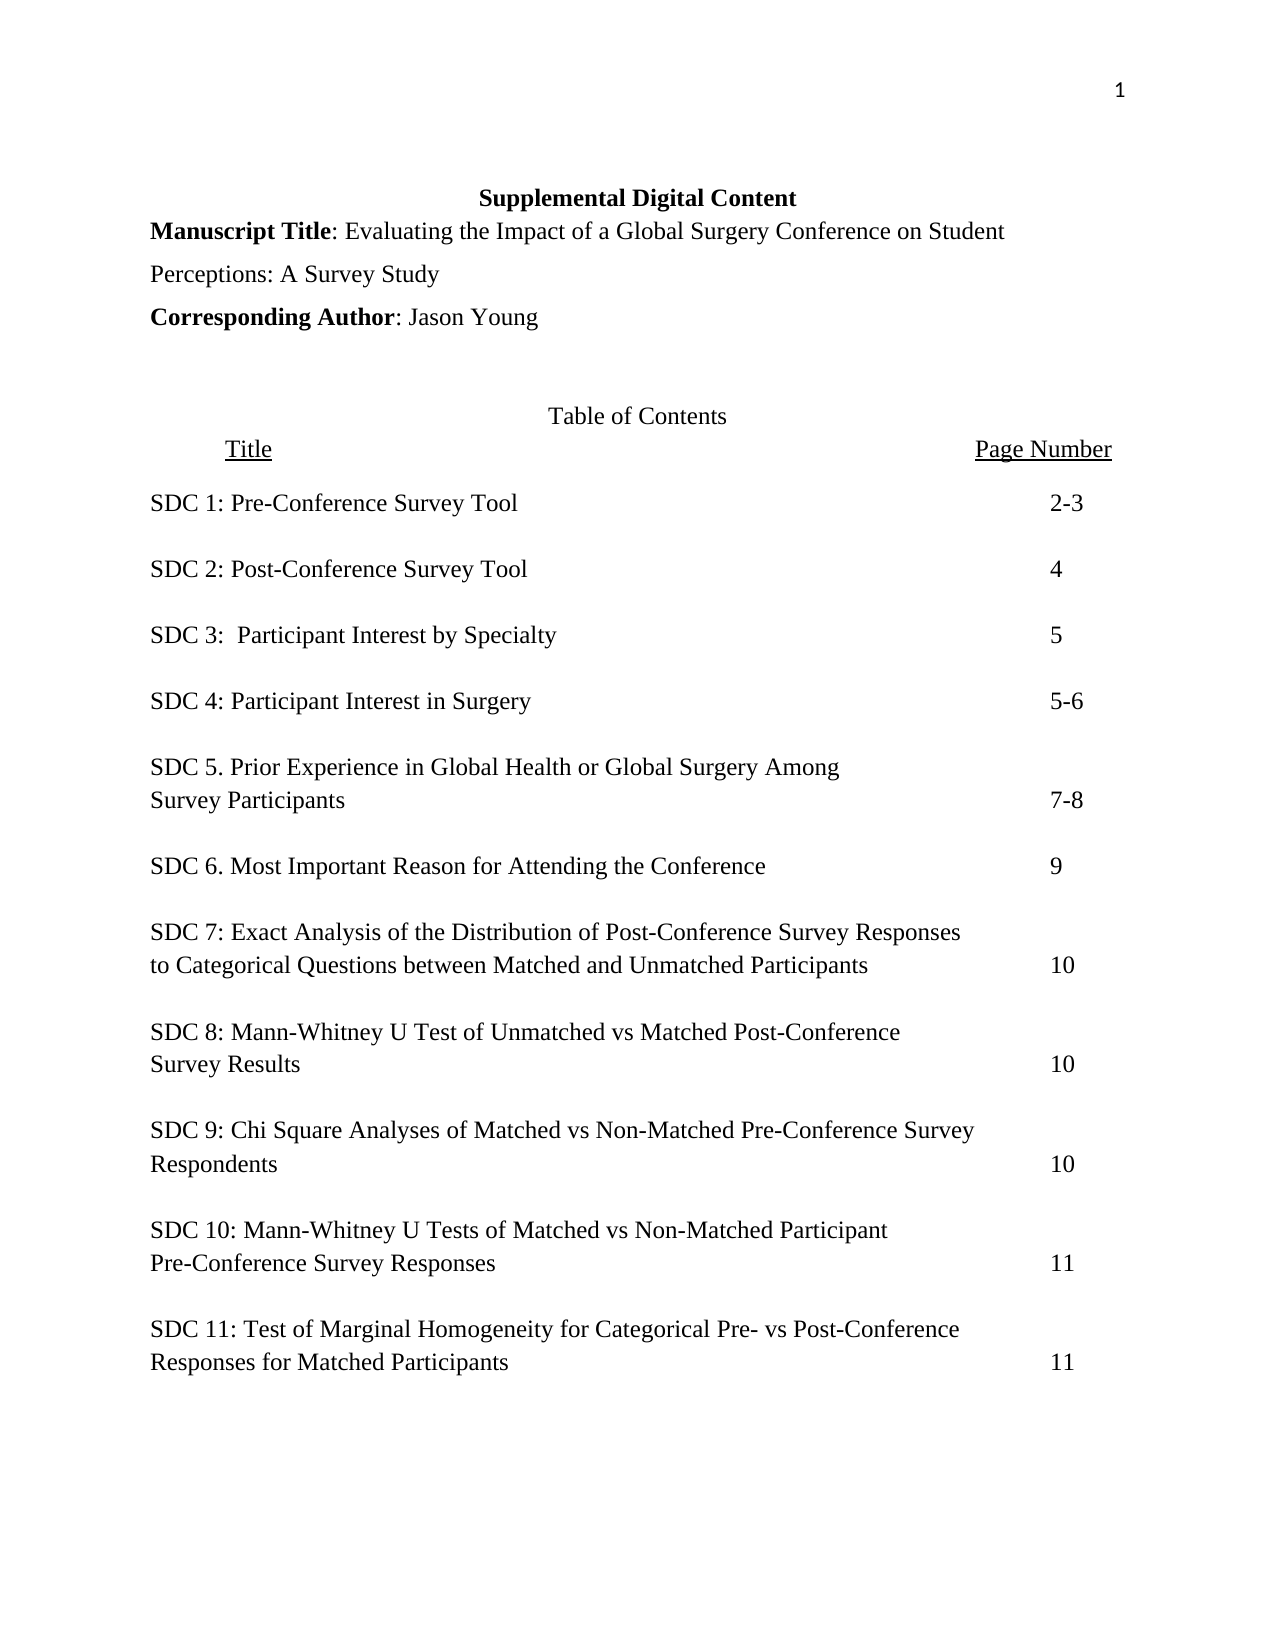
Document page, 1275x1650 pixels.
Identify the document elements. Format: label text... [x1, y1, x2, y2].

text Corresponding Author: Jason Young [150, 302, 1125, 331]
text SDC 7: Exact Analysis of the Distribution of Post-Conference Survey Responses [150, 917, 1125, 946]
list Title Page Number [150, 434, 1125, 463]
text Survey Participants 7-8 [150, 785, 1125, 814]
list SDC 11: Test of Marginal Homogeneity for Categorical Pre- vs Post-Conference [150, 1314, 1125, 1342]
text SDC 4: Participant Interest in Surgery 5-6 [150, 686, 1125, 715]
list SDC 10: Mann-Whitney U Tests of Matched vs Non-Matched Participant [150, 1215, 1125, 1243]
text SDC 2: Post-Conference Survey Tool 4 [150, 554, 1125, 583]
text to Categorical Questions between Matched and Unmatched Participants 10 [150, 951, 1125, 979]
list Pre-Conference Survey Responses 11 [150, 1248, 1125, 1276]
text SDC 9: Chi Square Analyses of Matched vs Non-Matched Pre-Conference Survey [150, 1116, 1125, 1144]
text SDC 8: Mann-Whitney U Test of Unmatched vs Matched Post-Conference [150, 1017, 1125, 1045]
text SDC 5. Prior Experience in Global Health or Global Surgery Among [150, 752, 1125, 781]
text SDC 1: Pre-Conference Survey Tool 2-3 [150, 488, 1125, 517]
text Survey Results 10 [150, 1049, 1125, 1078]
text Table of Contents [150, 401, 1125, 430]
text Supplemental Digital Content [150, 183, 1125, 212]
text Manuscript Title: Evaluating the Impact of a Global Surgery Conference on Student Perceptions: A Survey Study [150, 216, 1125, 288]
text Respondents 10 [150, 1149, 1125, 1177]
text SDC 3: Participant Interest by Specialty 5 [150, 620, 1125, 649]
text SDC 6. Most Important Reason for Attending the Conference 9 [150, 851, 1125, 880]
list Responses for Matched Participants 11 [150, 1347, 1125, 1376]
